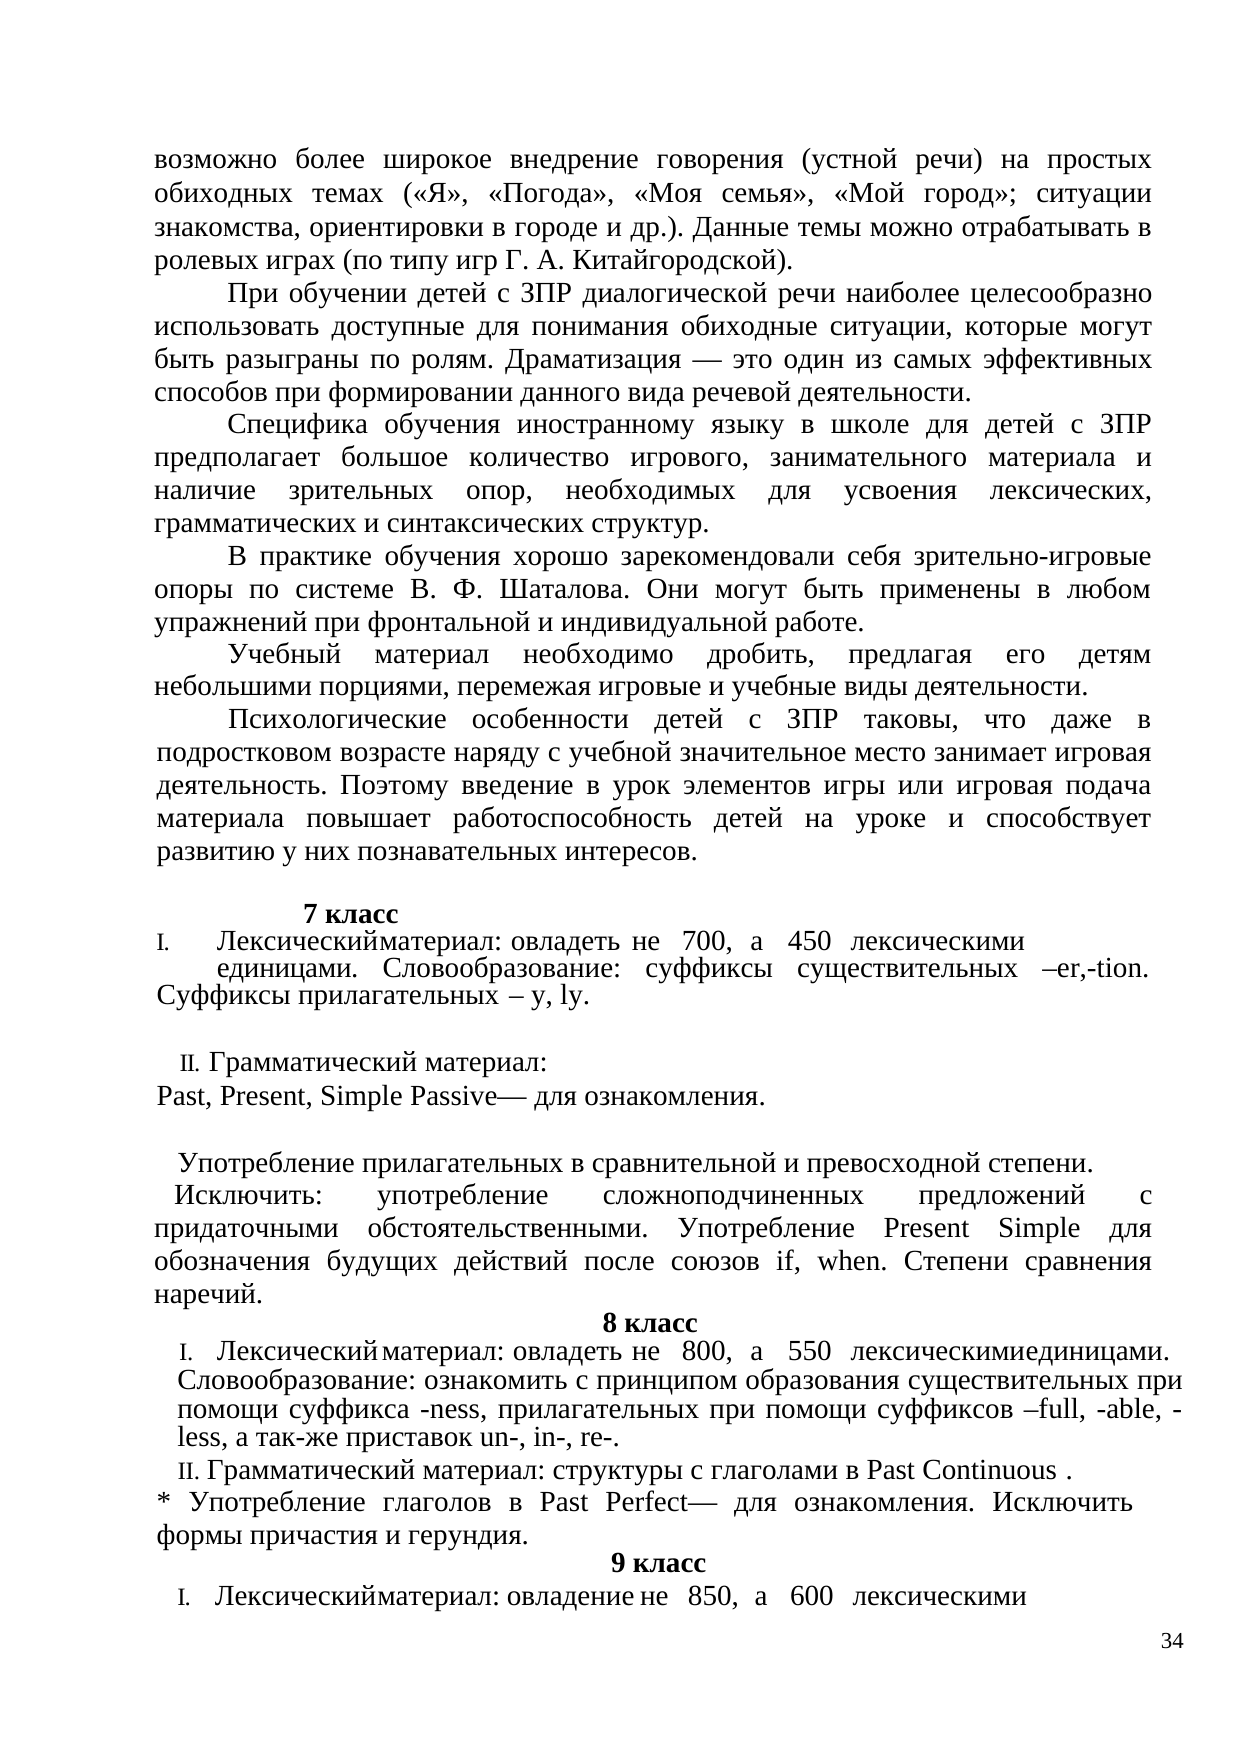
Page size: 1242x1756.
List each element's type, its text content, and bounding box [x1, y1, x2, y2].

text В практике обучения хорошо зарекомендовали себя зрительно-игровые опоры по системе В. Ф. Шаталова. Они могут быть применены в любом упражнений при фронтальной и индивидуальной работе. [154, 539, 1153, 638]
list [175, 1578, 1150, 1612]
text Словообразование: ознакомить с принципом образования существительных при помощи суффикса -ness, прилагательных при помощи суффиксов –full, -able, -less, а так-же приставок un-, in-, re-. [177, 1366, 1183, 1452]
text Past, Present, Simple Passive— для ознакомления. [156, 1078, 1183, 1111]
subtitle 9 класс [611, 1550, 1183, 1578]
text При обучении детей с ЗПР диалогической речи наиболее целесообразно использовать доступные для понимания обиходные ситуации, которые могут быть разыграны по ролям. Драматизация — это один из самых эффективных способов при формировании данного вида речевой деятельности. [154, 276, 1153, 407]
text Психологические особенности детей с ЗПР таковы, что даже в подростковом возрасте наряду с учебной значительное место занимает игровая деятельность. Поэтому введение в урок элементов игры или игровая подача материала повышает работоспособность детей на уроке и способствует развитию у них познавательных интересов. [156, 702, 1152, 867]
text Употребление прилагательных в сравнительной и превосходной степени. [177, 1145, 1183, 1178]
subtitle 7 класс [303, 901, 1183, 929]
list Грамматический материал: [179, 1044, 1183, 1078]
text Учебный материал необходимо дробить, предлагая его детям небольшими порциями, перемежая игровые и учебные виды деятельности. [154, 638, 1152, 702]
list Лексический материал: овладеть не 800, а 550 лексическими единицами. [179, 1338, 1183, 1366]
list Грамматический материал: структуры с глаголами в Past Continuous . [177, 1452, 1183, 1486]
text Исключить: употребление сложноподчиненных предложений с придаточными обстоятельственными. Употребление Present Simple для обозначения будущих действий после союзов if, when. Степени сравнения наречий. [154, 1178, 1153, 1310]
list Лексический материал: овладеть не 700, а 450 лексическими единицами. Словообразование: суффиксы существительных –er,-tion. Суффиксы прилагательных – y, ly. [156, 929, 1150, 1010]
text * Употребление глаголов в Past Perfect— для ознакомления. Исключить формы причастия и герундия. [156, 1486, 1134, 1550]
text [154, 142, 1153, 276]
subtitle 8 класс [602, 1310, 1183, 1338]
text Специфика обучения иностранному языку в школе для детей с ЗПР предполагает большое количество игрового, занимательного материала и наличие зрительных опор, необходимых для усвоения лексических, грамматических и синтаксических структур. [154, 407, 1153, 539]
